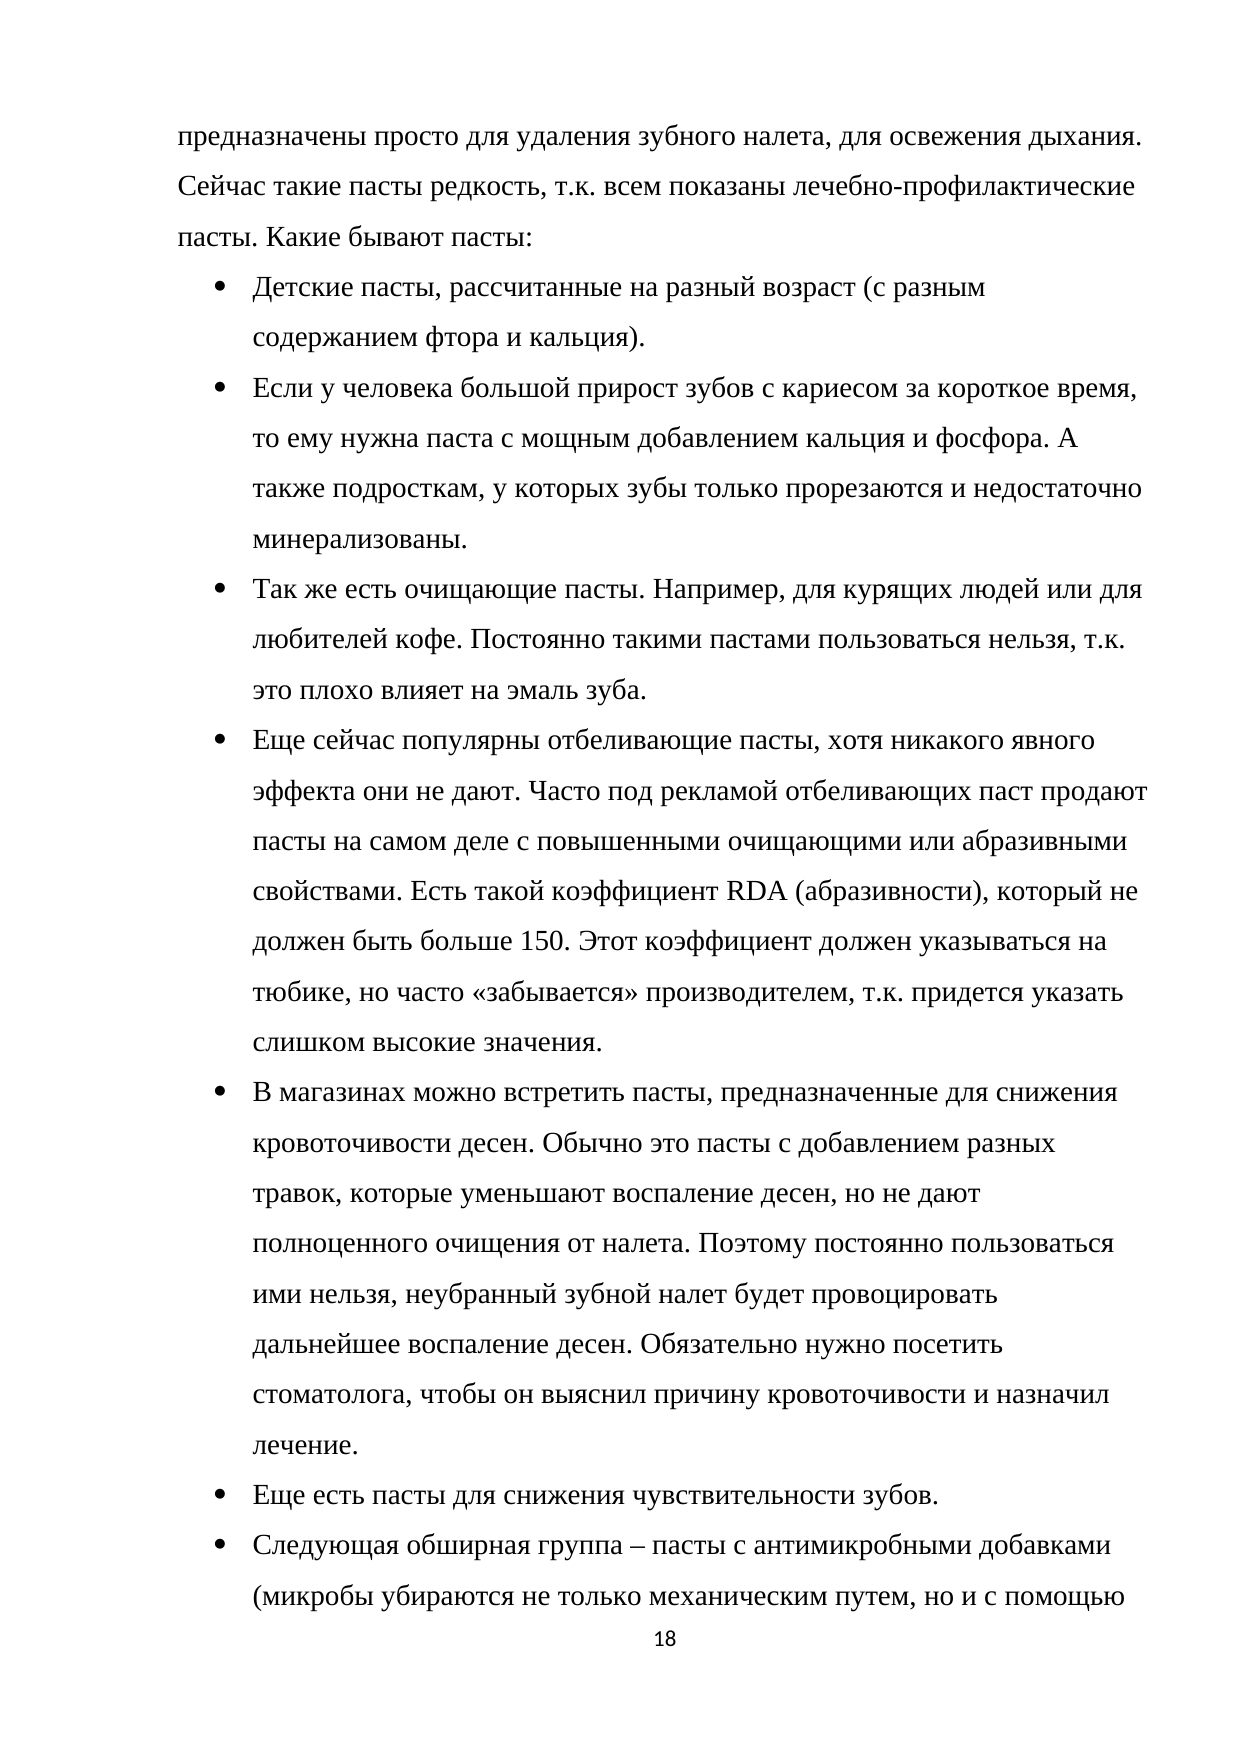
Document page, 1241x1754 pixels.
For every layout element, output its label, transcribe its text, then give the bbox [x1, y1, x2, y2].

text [177, 118, 1152, 252]
list В магазинах можно встретить пасты, предназначенные для снижения кровоточивости десен. Обычно это пасты с добавлением разных травок, которые уменьшают воспаление десен, но не дают полноценного очищения от налета. Поэтому постоянно пользоваться ими нельзя, неубранный зубной налет будет провоцировать дальнейшее воспаление десен. Обязательно нужно посетить стоматолога, чтобы он выяснил причину кровоточивости и назначил лечение. [215, 1074, 1152, 1460]
list Еще сейчас популярны отбеливающие пасты, хотя никакого явного эффекта они не дают. Часто под рекламой отбеливающих паст продают пасты на самом деле с повышенными очищающими или абразивными свойствами. Есть такой коэффициент RDA (абразивности), который не должен быть больше 150. Этот коэффициент должен указываться на тюбике, но часто «забывается» производителем, т.к. придется указать слишком высокие значения. [215, 722, 1152, 1058]
list Так же есть очищающие пасты. Например, для курящих людей или для любителей кофе. Постоянно такими пастами пользоваться нельзя, т.к. это плохо влияет на эмаль зуба. [215, 571, 1152, 705]
list Еще есть пасты для снижения чувствительности зубов. [215, 1477, 1152, 1511]
list Если у человека большой прирост зубов с кариесом за короткое время, то ему нужна паста с мощным добавлением кальция и фосфора. А также подросткам, у которых зубы только прорезаются и недостаточно минерализованы. [215, 370, 1152, 554]
list Детские пасты, рассчитанные на разный возраст (с разным содержанием фтора и кальция). [215, 269, 1152, 353]
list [215, 1527, 1152, 1611]
